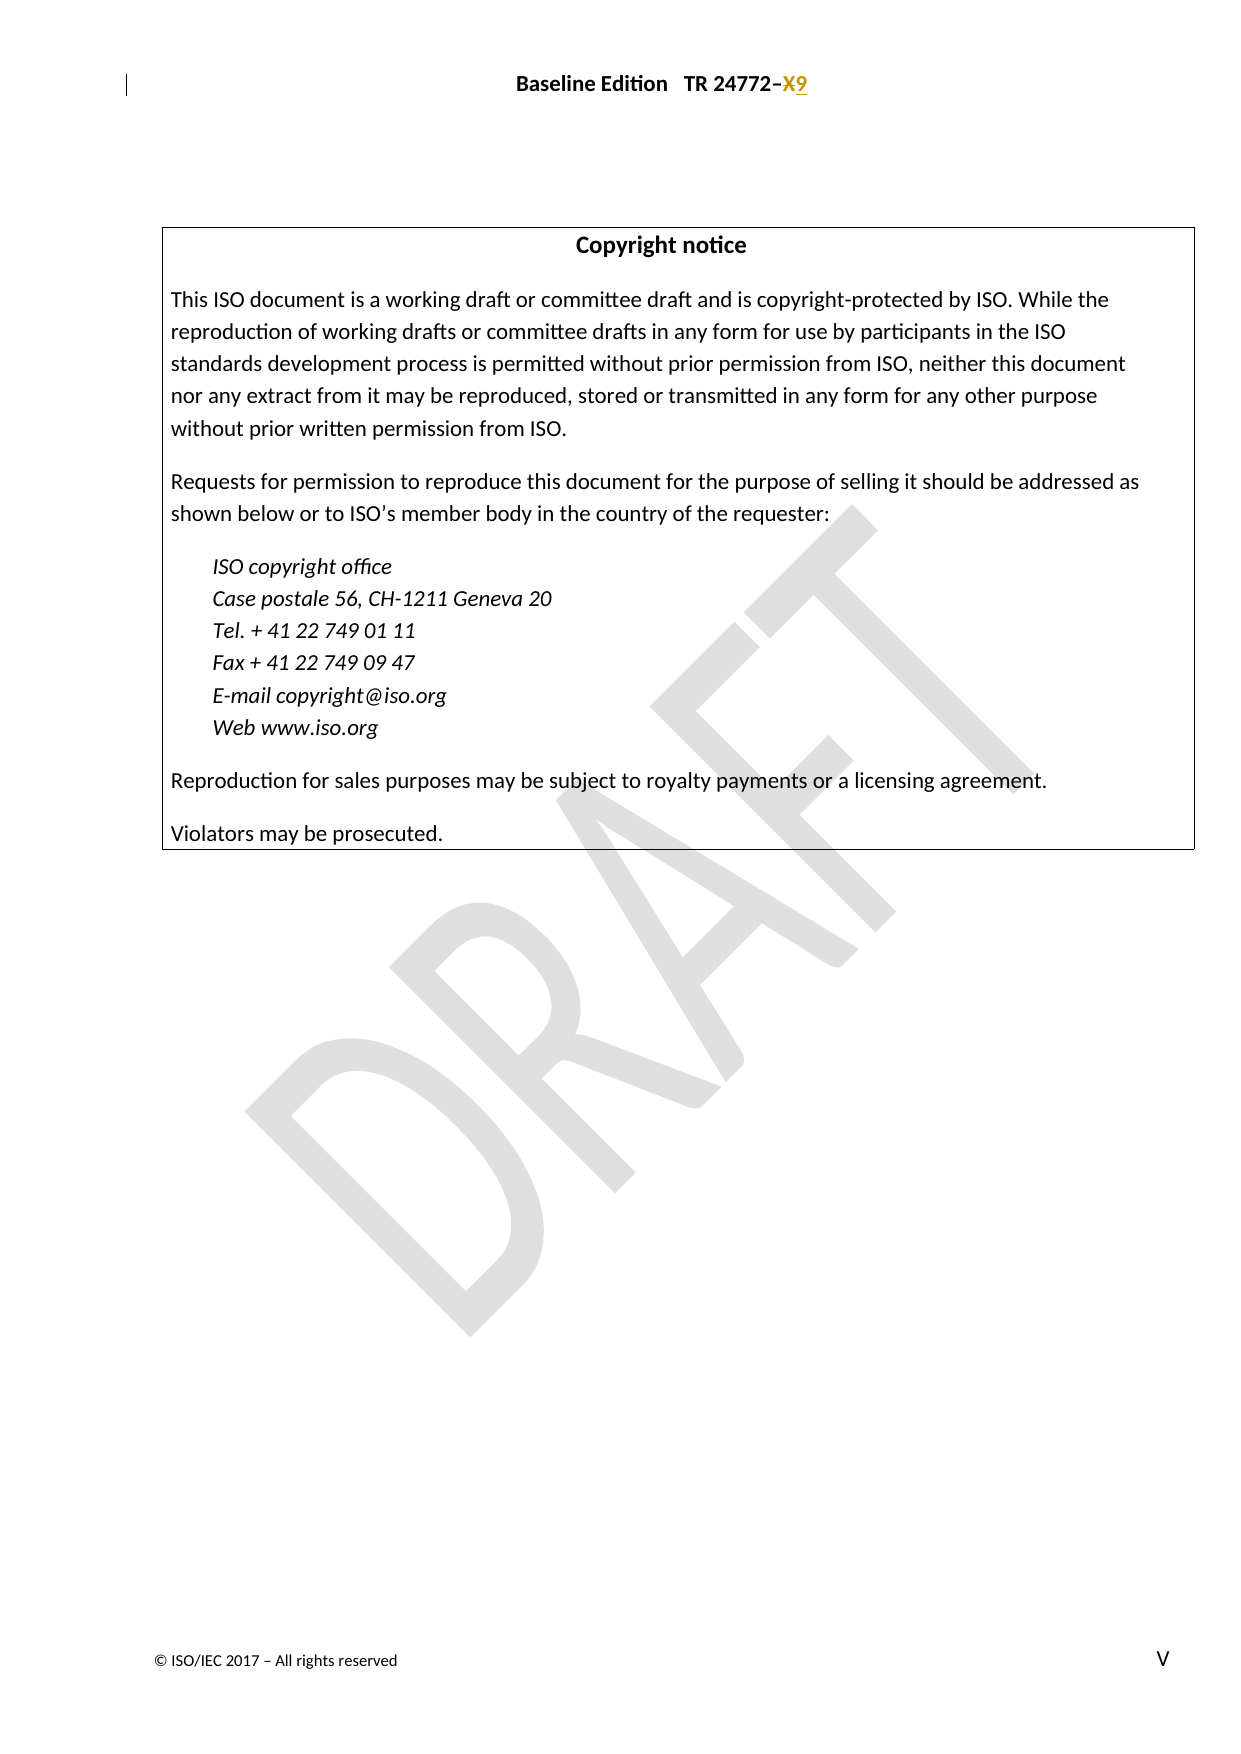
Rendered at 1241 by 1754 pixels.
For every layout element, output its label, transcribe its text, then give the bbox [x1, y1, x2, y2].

text This ISO document is a working draft or committee draft and is copyright-protected by ISO. While the reproduction of working drafts or committee drafts in any form for use by participants in the ISO standards development process is permitted without prior permission from ISO, neither this document nor any extract from it may be reproduced, stored or transmitted in any form for any other purpose without prior written permission from ISO. [163, 282, 1194, 442]
text E-mail copyright@iso.org [163, 678, 1194, 709]
text Web www.iso.org [163, 710, 1194, 741]
text Copyright notice [163, 228, 1194, 260]
text Violators may be prosecuted. [163, 816, 1194, 849]
text Fax + 41 22 749 09 47 [163, 646, 1194, 677]
text Tel. + 41 22 749 01 11 [163, 614, 1194, 644]
text Case postale 56, CH-1211 Geneva 20 [163, 582, 1194, 612]
text Reproduction for sales purposes may be subject to royalty payments or a licensing agreement. [163, 763, 1194, 794]
text ISO copyright office [163, 549, 1194, 580]
text Requests for permission to reproduce this document for the purpose of selling it should be addressed as shown below or to ISO’s member body in the country of the requester: [163, 464, 1194, 527]
